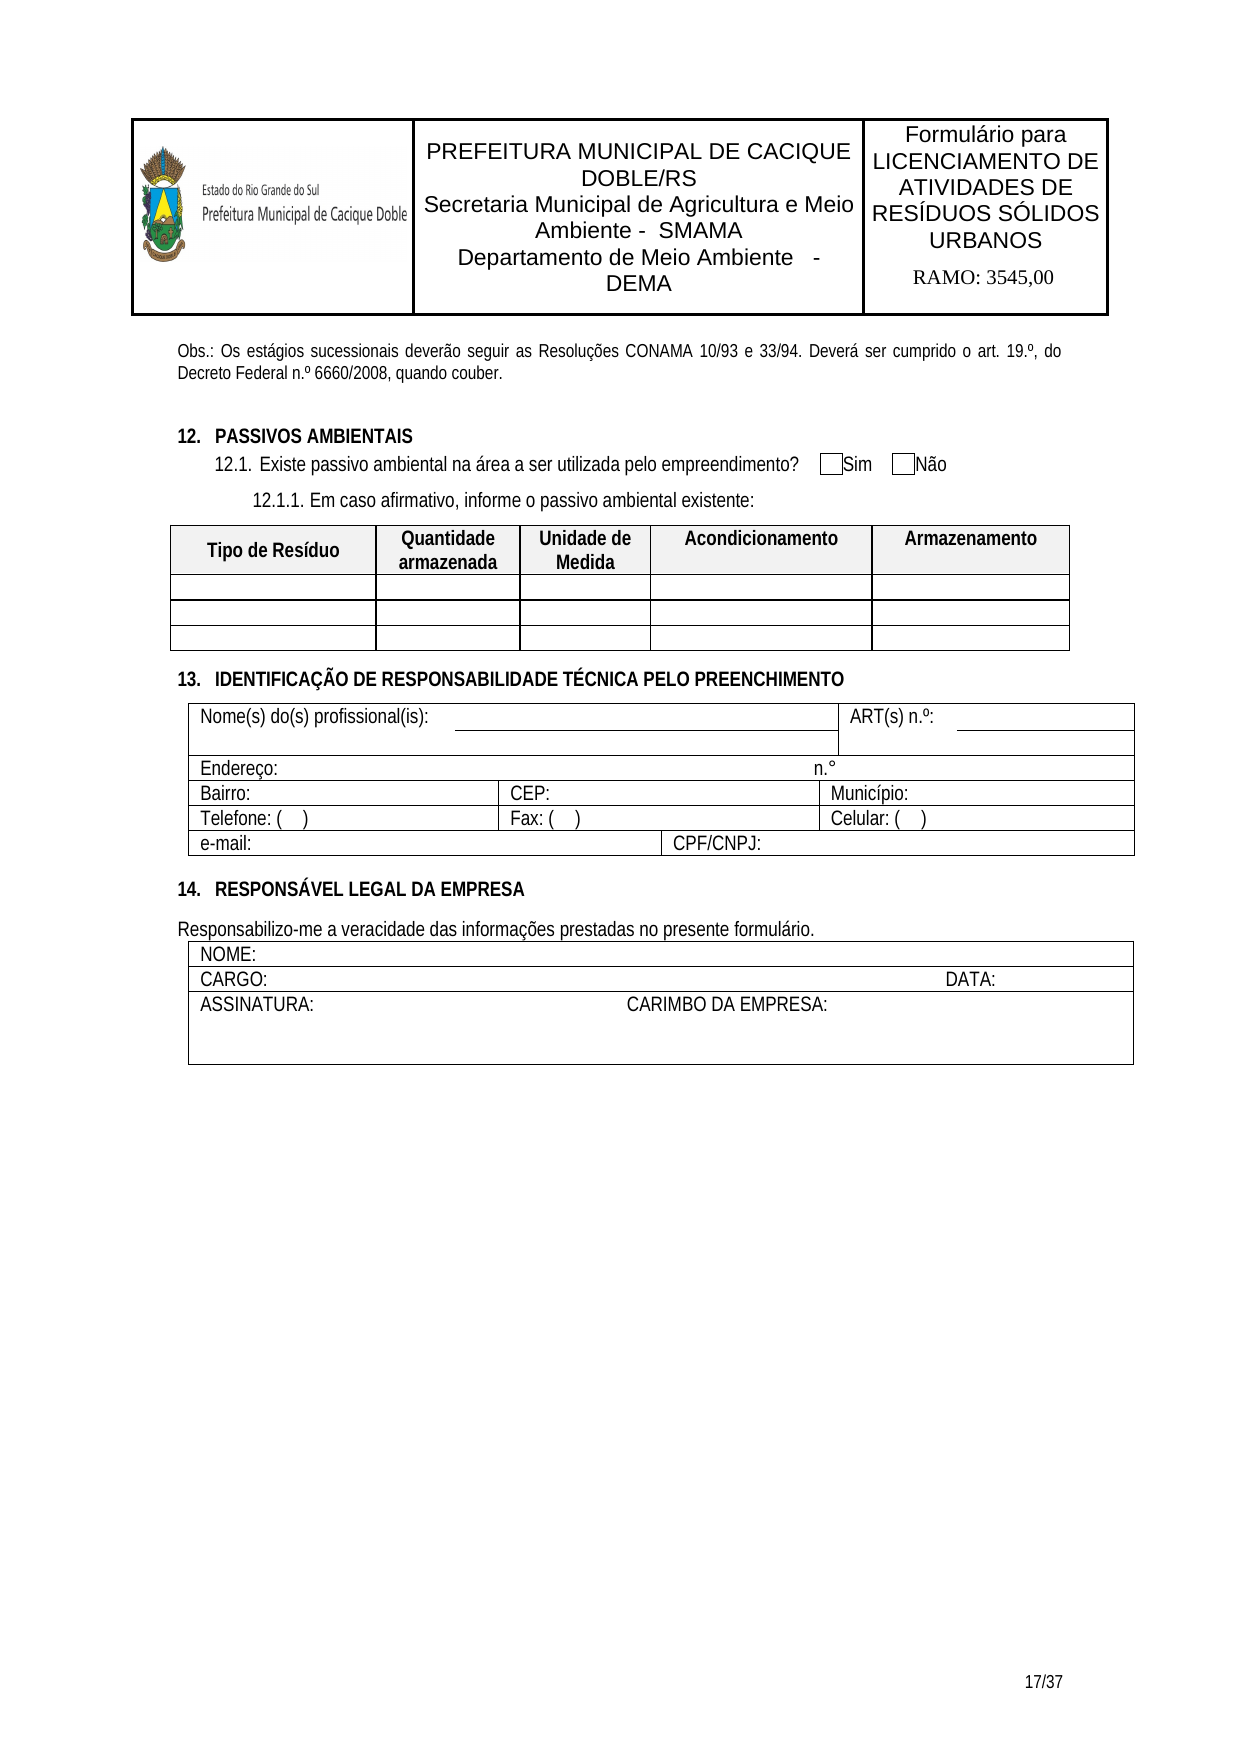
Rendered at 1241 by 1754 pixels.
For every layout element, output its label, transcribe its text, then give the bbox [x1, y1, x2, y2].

table_cell Fax: ( ) [499, 806, 819, 830]
table_cell [455, 731, 838, 755]
list IDENTIFICAÇÃO DE RESPONSABILIDADE TÉCNICA PELO PREENCHIMENTO [177, 667, 1063, 691]
table_cell [521, 575, 650, 599]
table_cell [873, 601, 1069, 624]
table_cell [651, 626, 871, 650]
table_cell [651, 601, 871, 624]
table_cell [171, 601, 375, 624]
table_cell CEP: [499, 781, 819, 805]
text Responsabilizo-me a veracidade das informações prestadas no presente formulário. [177, 917, 1122, 941]
table_cell [171, 626, 375, 650]
table_cell Bairro: [189, 781, 498, 805]
table_header Quantidade armazenada [377, 526, 519, 573]
table_cell Celular: ( ) [820, 806, 1134, 830]
table_header [455, 704, 838, 730]
table_cell [377, 601, 519, 624]
table_cell [957, 731, 1134, 755]
table_header [957, 704, 1134, 730]
list PASSIVOS AMBIENTAIS [177, 423, 1063, 447]
table_cell Endereço: n.° [189, 756, 1134, 780]
table_header Armazenamento [873, 526, 1069, 573]
table_cell [873, 626, 1069, 650]
table_cell [377, 575, 519, 599]
table_header NOME: [189, 942, 1133, 966]
table_cell CARGO: DATA: [189, 967, 1133, 991]
list RESPONSÁVEL LEGAL DA EMPRESA [177, 877, 1063, 901]
table_cell [521, 601, 650, 624]
text Obs.: Os estágios sucessionais deverão seguir as Resoluções CONAMA 10/93 e 33/94. Deverá ser cumprido o art. 19.º, do Decreto Federal n.º 6660/2008, quando couber. [177, 340, 1063, 383]
table_cell e-mail: [189, 831, 661, 855]
table_header Unidade de Medida [521, 526, 650, 573]
table_cell [377, 626, 519, 650]
table_header Tipo de Resíduo [171, 526, 375, 573]
list Existe passivo ambiental na área a ser utilizada pelo empreendimento? Sim Não [214, 452, 1063, 476]
list Em caso afirmativo, informe o passivo ambiental existente: [252, 488, 1063, 512]
table_cell CPF/CNPJ: [662, 831, 1134, 855]
table_cell Município: [820, 781, 1134, 805]
table_cell [171, 575, 375, 599]
table_cell [651, 575, 871, 599]
table_cell Telefone: ( ) [189, 806, 498, 830]
table_cell [873, 575, 1069, 599]
table_header Nome(s) do(s) profissional(is): [189, 704, 455, 755]
picture [140, 146, 407, 262]
table_cell [521, 626, 650, 650]
table_cell ASSINATURA: CARIMBO DA EMPRESA: [189, 992, 1133, 1063]
table_header Acondicionamento [651, 526, 871, 573]
table_header ART(s) n.º: [839, 704, 957, 755]
